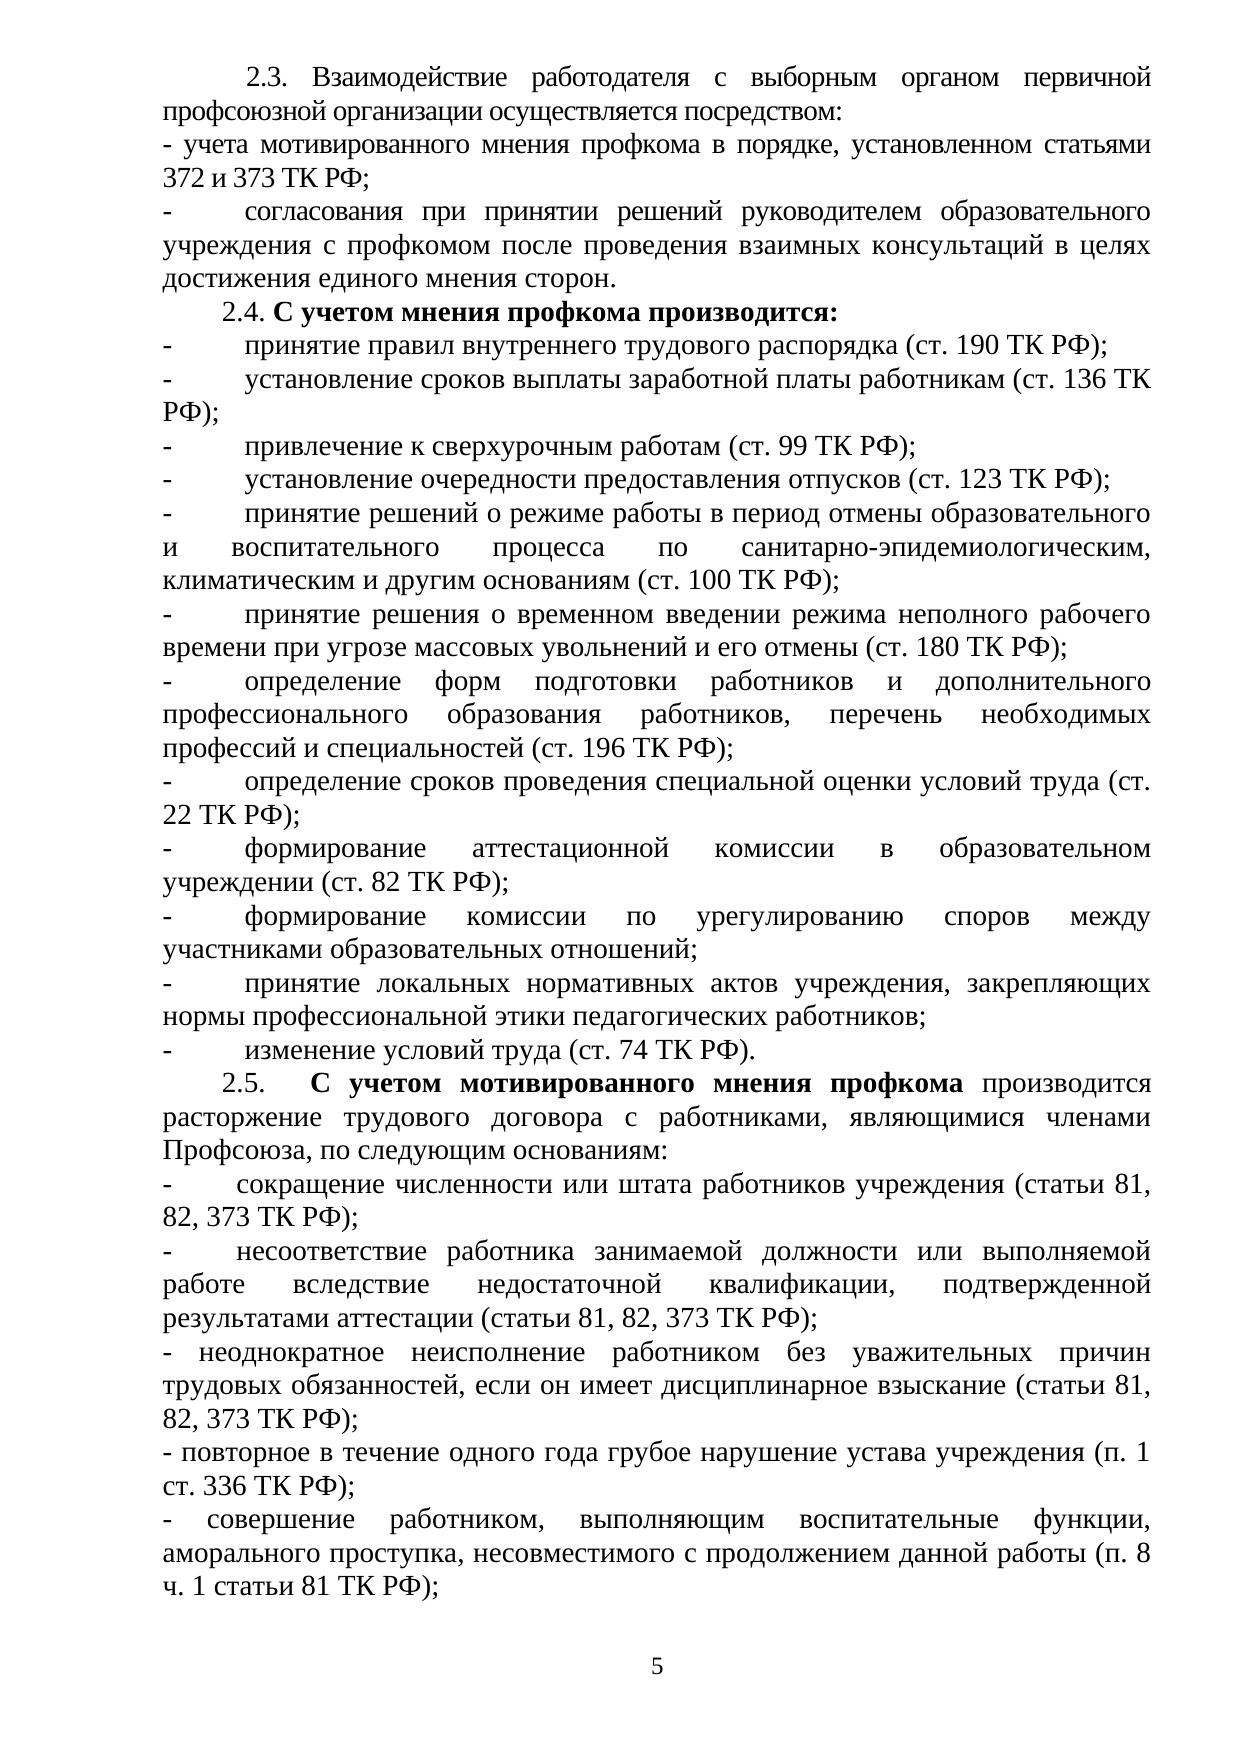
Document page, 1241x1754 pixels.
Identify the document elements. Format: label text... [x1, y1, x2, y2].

list принятие правил внутреннего трудового распорядка (ст. 190 ТК РФ); [162, 327, 1152, 361]
list формирование аттестационной комиссии в образовательном учреждении (ст. 82 ТК РФ); [162, 831, 1152, 898]
list установление сроков выплаты заработной платы работникам (ст. 136 ТК РФ); [162, 361, 1152, 428]
list несоответствие работника занимаемой должности или выполняемой работе вследствие недостаточной квалификации, подтвержденной результатами аттестации (статьи 81, 82, 373 ТК РФ); [162, 1233, 1152, 1334]
list - повторное в течение одного года грубое нарушение устава учреждения (п. 1 ст. 336 ТК РФ); [162, 1434, 1152, 1501]
list привлечение к сверхурочным работам (ст. 99 ТК РФ); [162, 428, 1152, 462]
list согласования при принятии решений руководителем образовательного учреждения с профкомом после проведения взаимных консультаций в целях достижения единого мнения сторон. [162, 193, 1152, 294]
list принятие решений о режиме работы в период отмены образовательного и воспитательного процесса по санитарно-эпидемиологическим, климатическим и другим основаниям (ст. 100 ТК РФ); [162, 495, 1152, 596]
list принятие решения о временном введении режима неполного рабочего времени при угрозе массовых увольнений и его отмены (ст. 180 ТК РФ); [162, 596, 1152, 663]
list сокращение численности или штата работников учреждения (статьи 81, 82, 373 ТК РФ); [162, 1166, 1152, 1233]
list формирование комиссии по урегулированию споров между участниками образовательных отношений; [162, 898, 1152, 965]
list определение сроков проведения специальной оценки условий труда (ст. 22 ТК РФ); [162, 763, 1152, 831]
list - учета мотивированного мнения профкома в порядке, установленном статьями 372 и 373 ТК РФ; [162, 126, 1152, 193]
list - неоднократное неисполнение работником без уважительных причин трудовых обязанностей, если он имеет дисциплинарное взыскание (статьи 81, 82, 373 ТК РФ); [162, 1334, 1152, 1434]
list установление очередности предоставления отпусков (ст. 123 ТК РФ); [162, 462, 1152, 495]
list определение форм подготовки работников и дополнительного профессионального образования работников, перечень необходимых профессий и специальностей (ст. 196 ТК РФ); [162, 663, 1152, 763]
list - совершение работником, выполняющим воспитательные функции, аморального проступка, несовместимого с продолжением данной работы (п. 8 ч. 1 статьи 81 ТК РФ); [162, 1501, 1152, 1602]
list 2.4. С учетом мнения профкома производится: [162, 294, 1152, 327]
list 2.3. Взаимодействие работодателя с выборным органом первичной профсоюзной организации осуществляется посредством: [162, 59, 1152, 126]
list 2.5. С учетом мотивированного мнения профкома производится расторжение трудового договора с работниками, являющимися членами Профсоюза, по следующим основаниям: [162, 1065, 1152, 1166]
list изменение условий труда (ст. 74 ТК РФ). [162, 1032, 1152, 1065]
list принятие локальных нормативных актов учреждения, закрепляющих нормы профессиональной этики педагогических работников; [162, 965, 1152, 1032]
